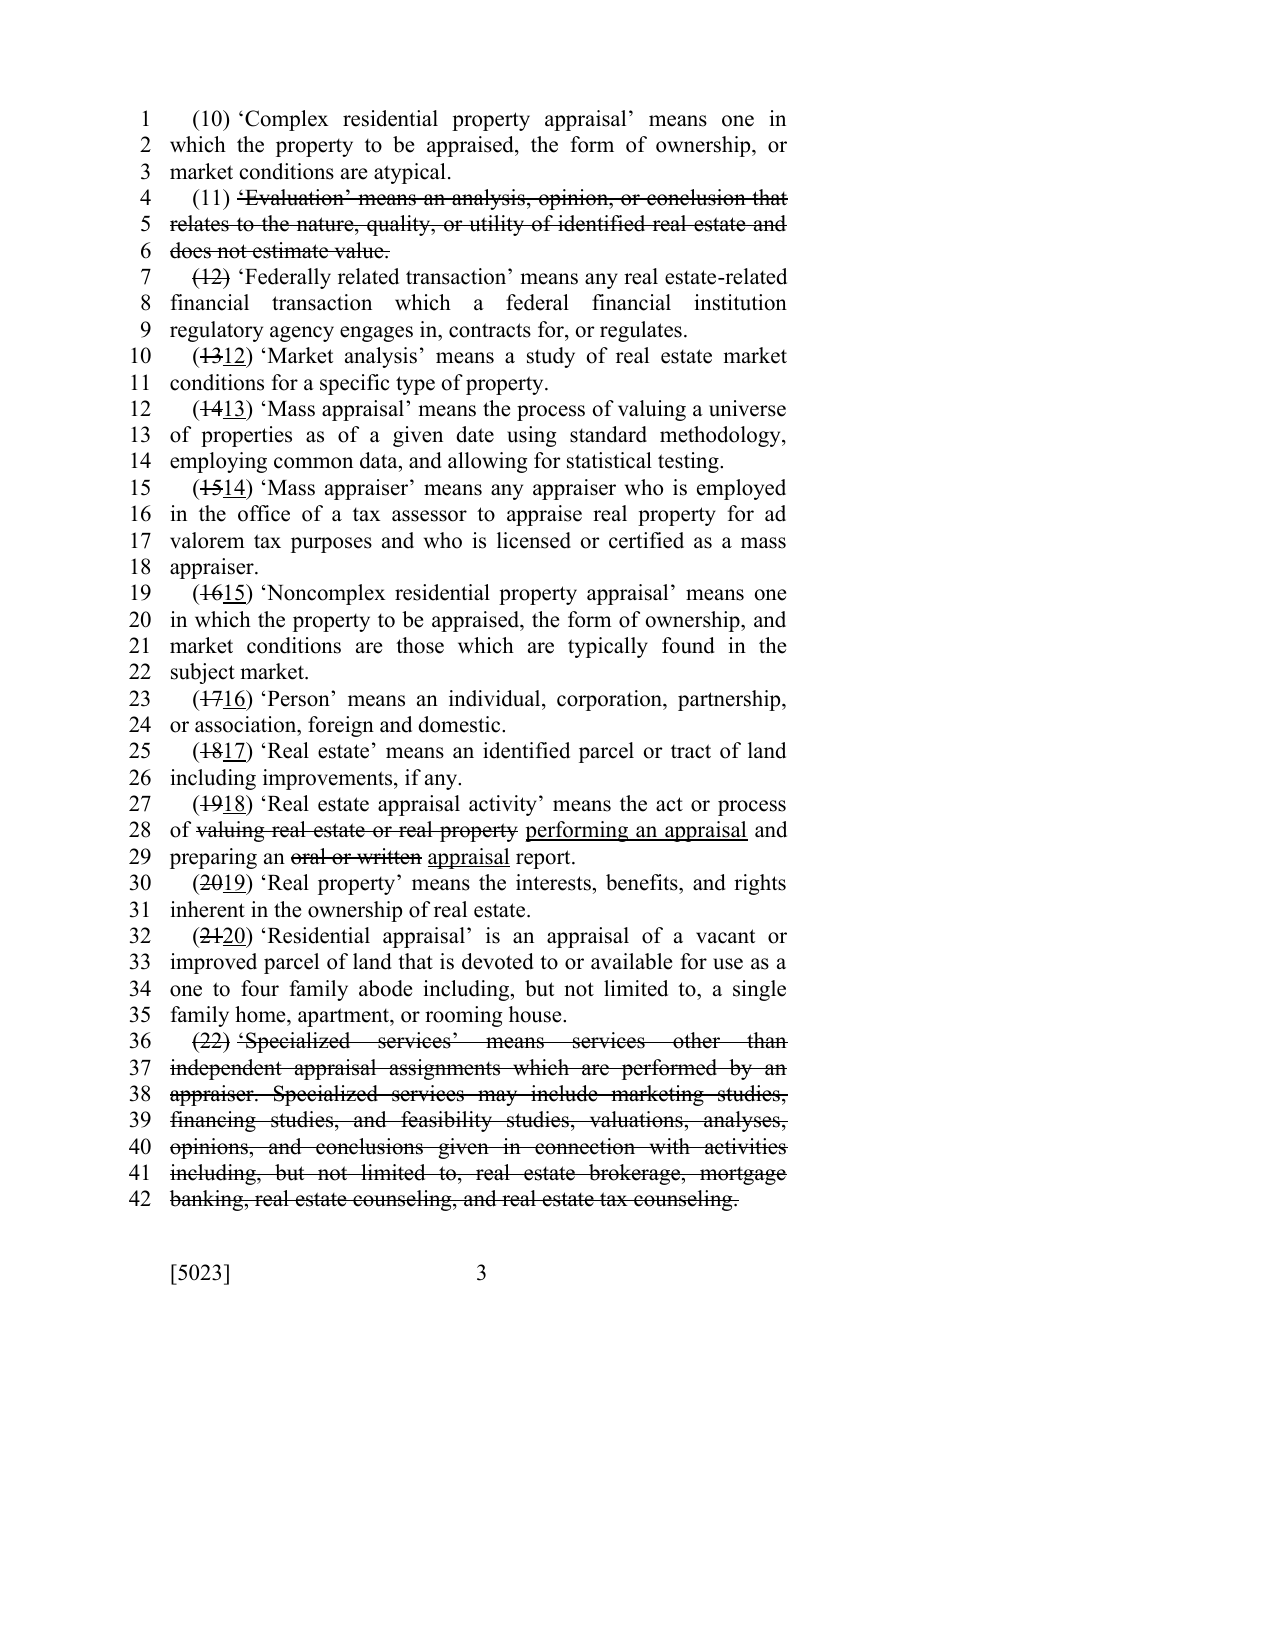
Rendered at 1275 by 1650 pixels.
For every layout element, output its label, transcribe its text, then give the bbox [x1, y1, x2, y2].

text (12) ‘Federally related transaction’ means any real estate-related financial transaction which a federal financial institution regulatory agency engages in, contracts for, or regulates. [169, 263, 787, 342]
text (11) ‘Evaluation’ means an analysis, opinion, or conclusion that relates to the nature, quality, or utility of identified real estate and does not estimate value. [169, 226, 787, 263]
text (11) ‘Evaluation’ means an analysis, opinion, or conclusion that relates to the nature, quality, or utility of identified real estate and does not estimate value. [169, 184, 787, 225]
text (1615) ‘Noncomplex residential property appraisal’ means one in which the property to be appraised, the form of ownership, and market conditions are those which are typically found in the subject market. [169, 579, 787, 685]
text (2019) ‘Real property’ means the interests, benefits, and rights inherent in the ownership of real estate. [169, 869, 787, 922]
text (1413) ‘Mass appraisal’ means the process of valuing a universe of properties as of a given date using standard methodology, employing common data, and allowing for statistical testing. [169, 395, 787, 474]
text (1817) ‘Real estate’ means an identified parcel or tract of land including improvements, if any. [169, 737, 787, 790]
text (2120) ‘Residential appraisal’ is an appraisal of a vacant or improved parcel of land that is devoted to or available for use as a one to four family abode including, but not limited to, a single family home, apartment, or rooming house. [169, 922, 787, 1027]
text (1716) ‘Person’ means an individual, corporation, partnership, or association, foreign and domestic. [169, 685, 787, 737]
text (10) ‘Complex residential property appraisal’ means one in which the property to be appraised, the form of ownership, or market conditions are atypical. [169, 105, 787, 184]
text (1918) ‘Real estate appraisal activity’ means the act or process of valuing real estate or real property performing an appraisal and preparing an oral or written appraisal report. [169, 790, 787, 869]
text (1312) ‘Market analysis’ means a study of real estate market conditions for a specific type of property. [169, 342, 787, 395]
text (1514) ‘Mass appraiser’ means any appraiser who is employed in the office of a tax assessor to appraise real property for ad valorem tax purposes and who is licensed or certified as a mass appraiser. [169, 474, 787, 579]
